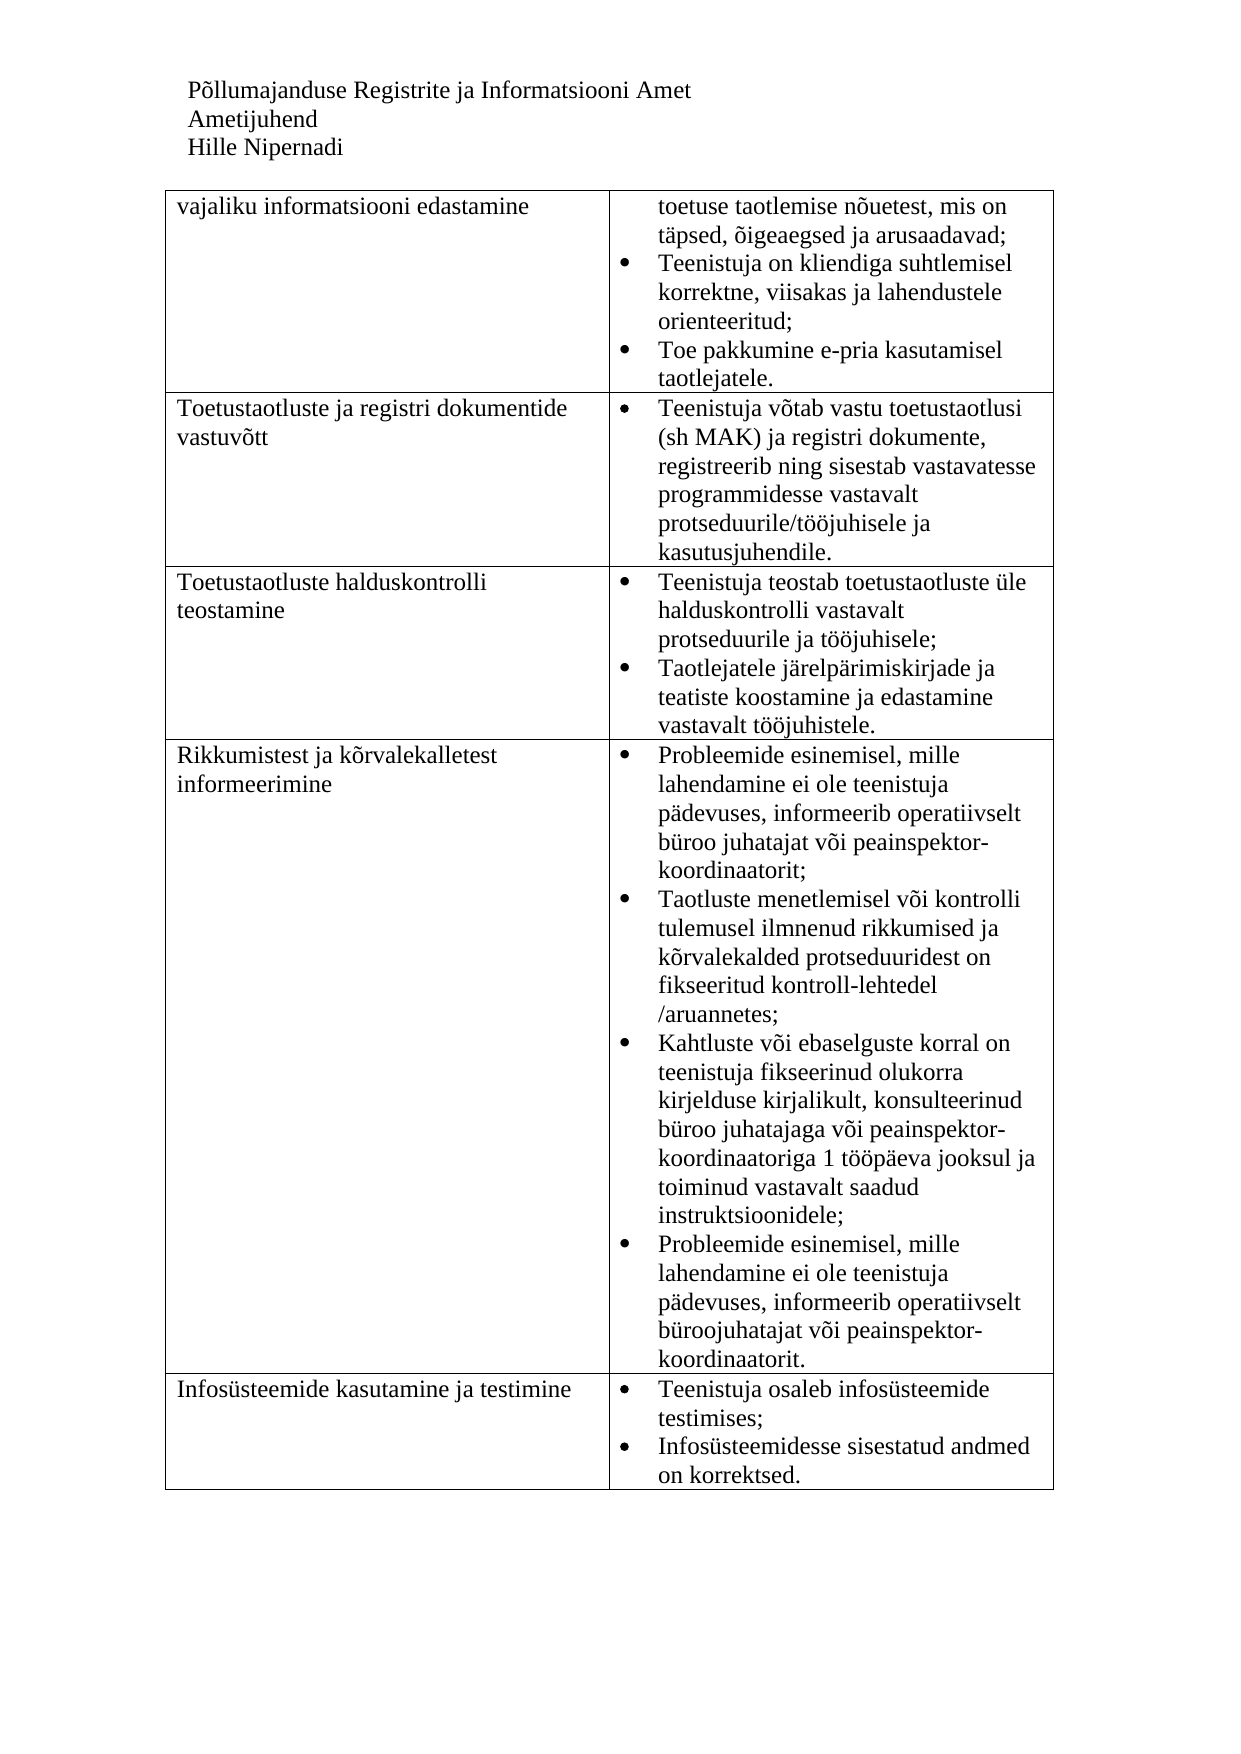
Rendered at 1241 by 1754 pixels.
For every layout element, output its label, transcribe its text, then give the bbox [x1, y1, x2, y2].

table_cell Infosüsteemide kasutamine ja testimine [166, 1374, 609, 1489]
table_cell Rikkumistest ja kõrvalekalletest informeerimine [166, 740, 609, 1373]
table_cell Teenistuja teostab toetustaotluste üle halduskontrolli vastavalt protseduurile ja tööjuhisele; Taotlejatele järelpärimiskirjade ja teatiste koostamine ja edastamine vastavalt tööjuhistele. [610, 567, 1053, 739]
table_cell Toetustaotluste halduskontrolli teostamine [166, 567, 609, 739]
table_cell Teenistuja võtab vastu toetustaotlusi (sh MAK) ja registri dokumente, registreerib ning sisestab vastavatesse programmidesse vastavalt protseduurile/tööjuhisele ja kasutusjuhendile. [610, 393, 1053, 566]
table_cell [166, 191, 609, 392]
table_cell Toetustaotluste ja registri dokumentide vastuvõtt [166, 393, 609, 566]
table_cell Probleemide esinemisel, mille lahendamine ei ole teenistuja pädevuses, informeerib operatiivselt büroo juhatajat või peainspektor-koordinaatorit; Taotluste menetlemisel või kontrolli tulemusel ilmnenud rikkumised ja kõrvalekalded protseduuridest on fikseeritud kontroll-lehtedel /aruannetes; Kahtluste või ebaselguste korral on teenistuja fikseerinud olukorra kirjelduse kirjalikult, konsulteerinud büroo juhatajaga või peainspektor-koordinaatoriga 1 tööpäeva jooksul ja toiminud vastavalt saadud instruktsioonidele; Probleemide esinemisel, mille lahendamine ei ole teenistuja pädevuses, informeerib operatiivselt büroojuhatajat või peainspektor-koordinaatorit. [610, 740, 1053, 1373]
table_cell Teenistuja osaleb infosüsteemide testimises; Infosüsteemidesse sisestatud andmed on korrektsed. [610, 1374, 1053, 1489]
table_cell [610, 191, 1053, 392]
